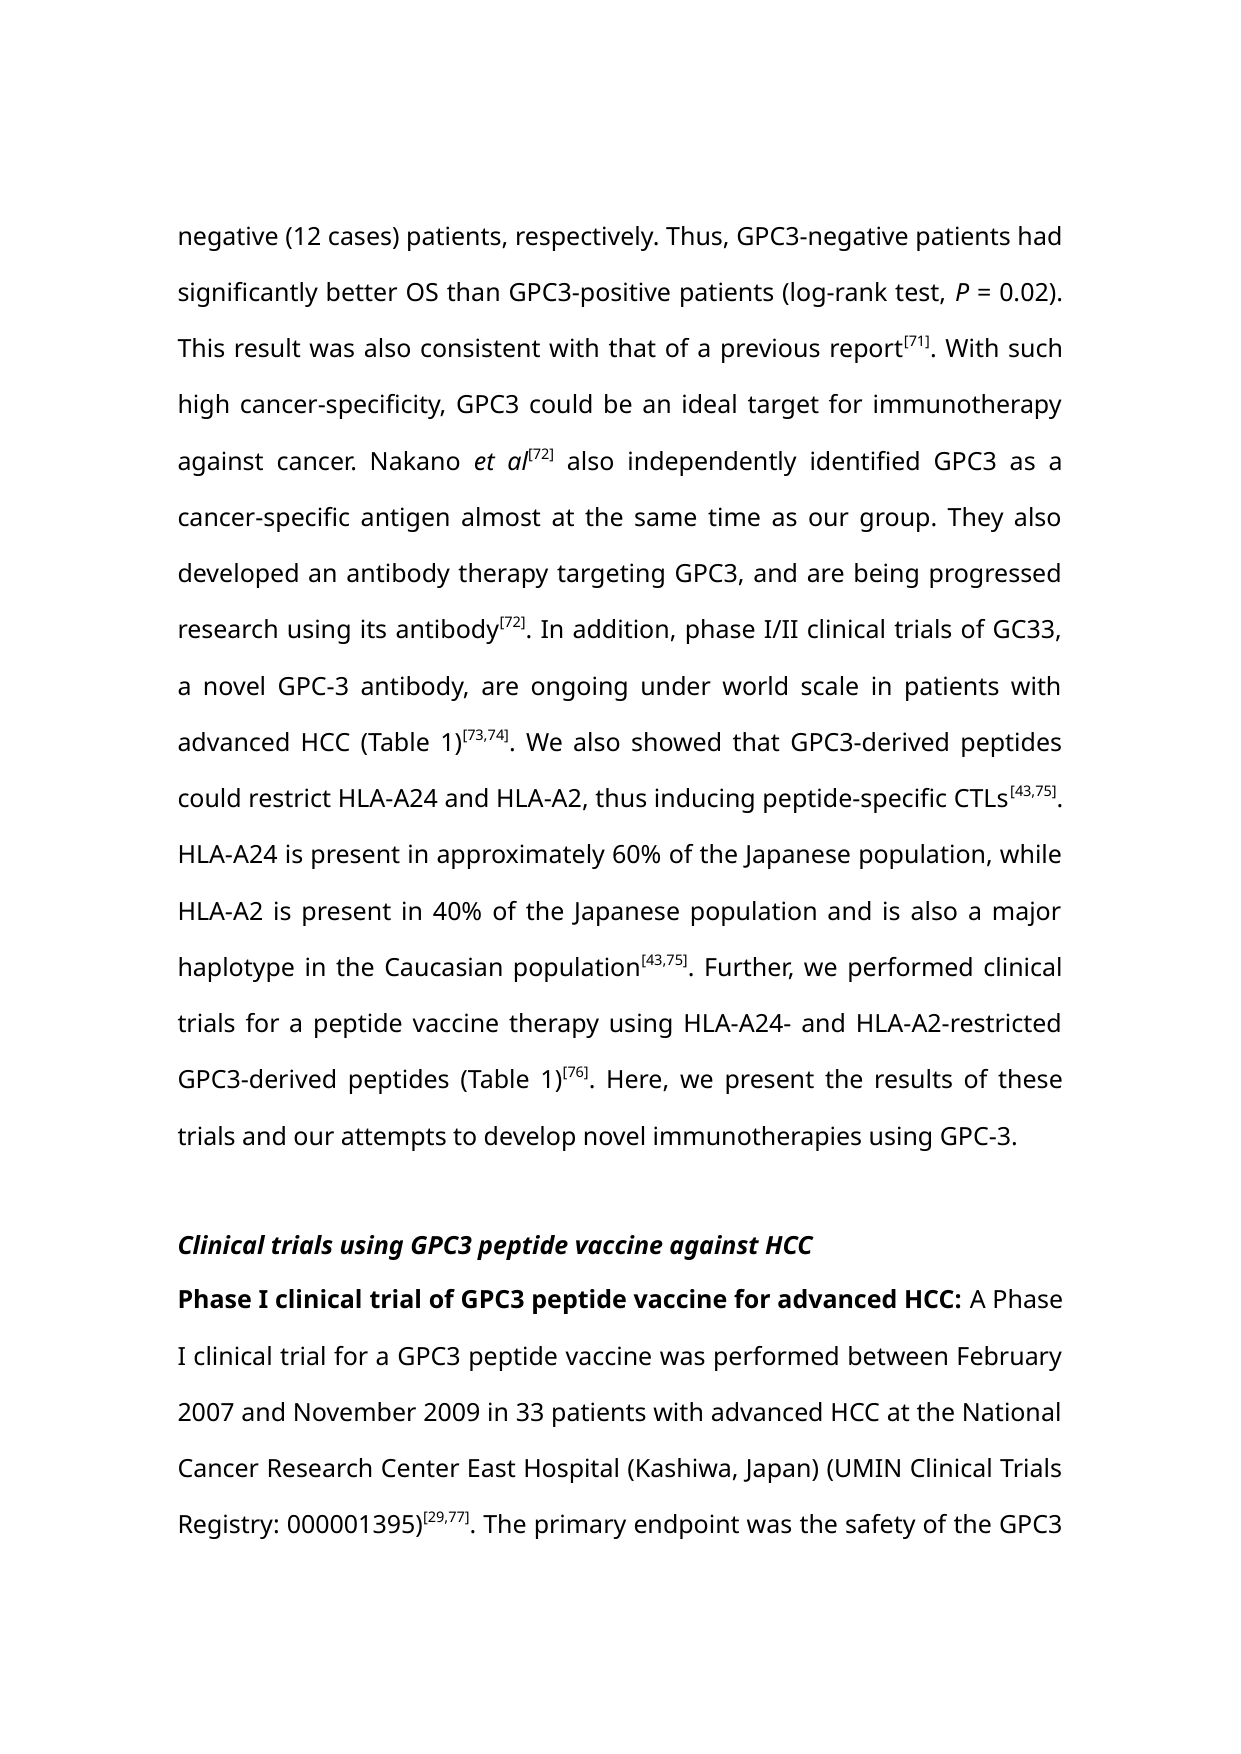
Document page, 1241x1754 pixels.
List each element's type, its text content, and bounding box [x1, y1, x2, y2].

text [177, 1280, 1063, 1543]
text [177, 217, 1063, 1154]
text Clinical trials using GPC3 peptide vaccine against HCC [177, 1226, 1063, 1263]
